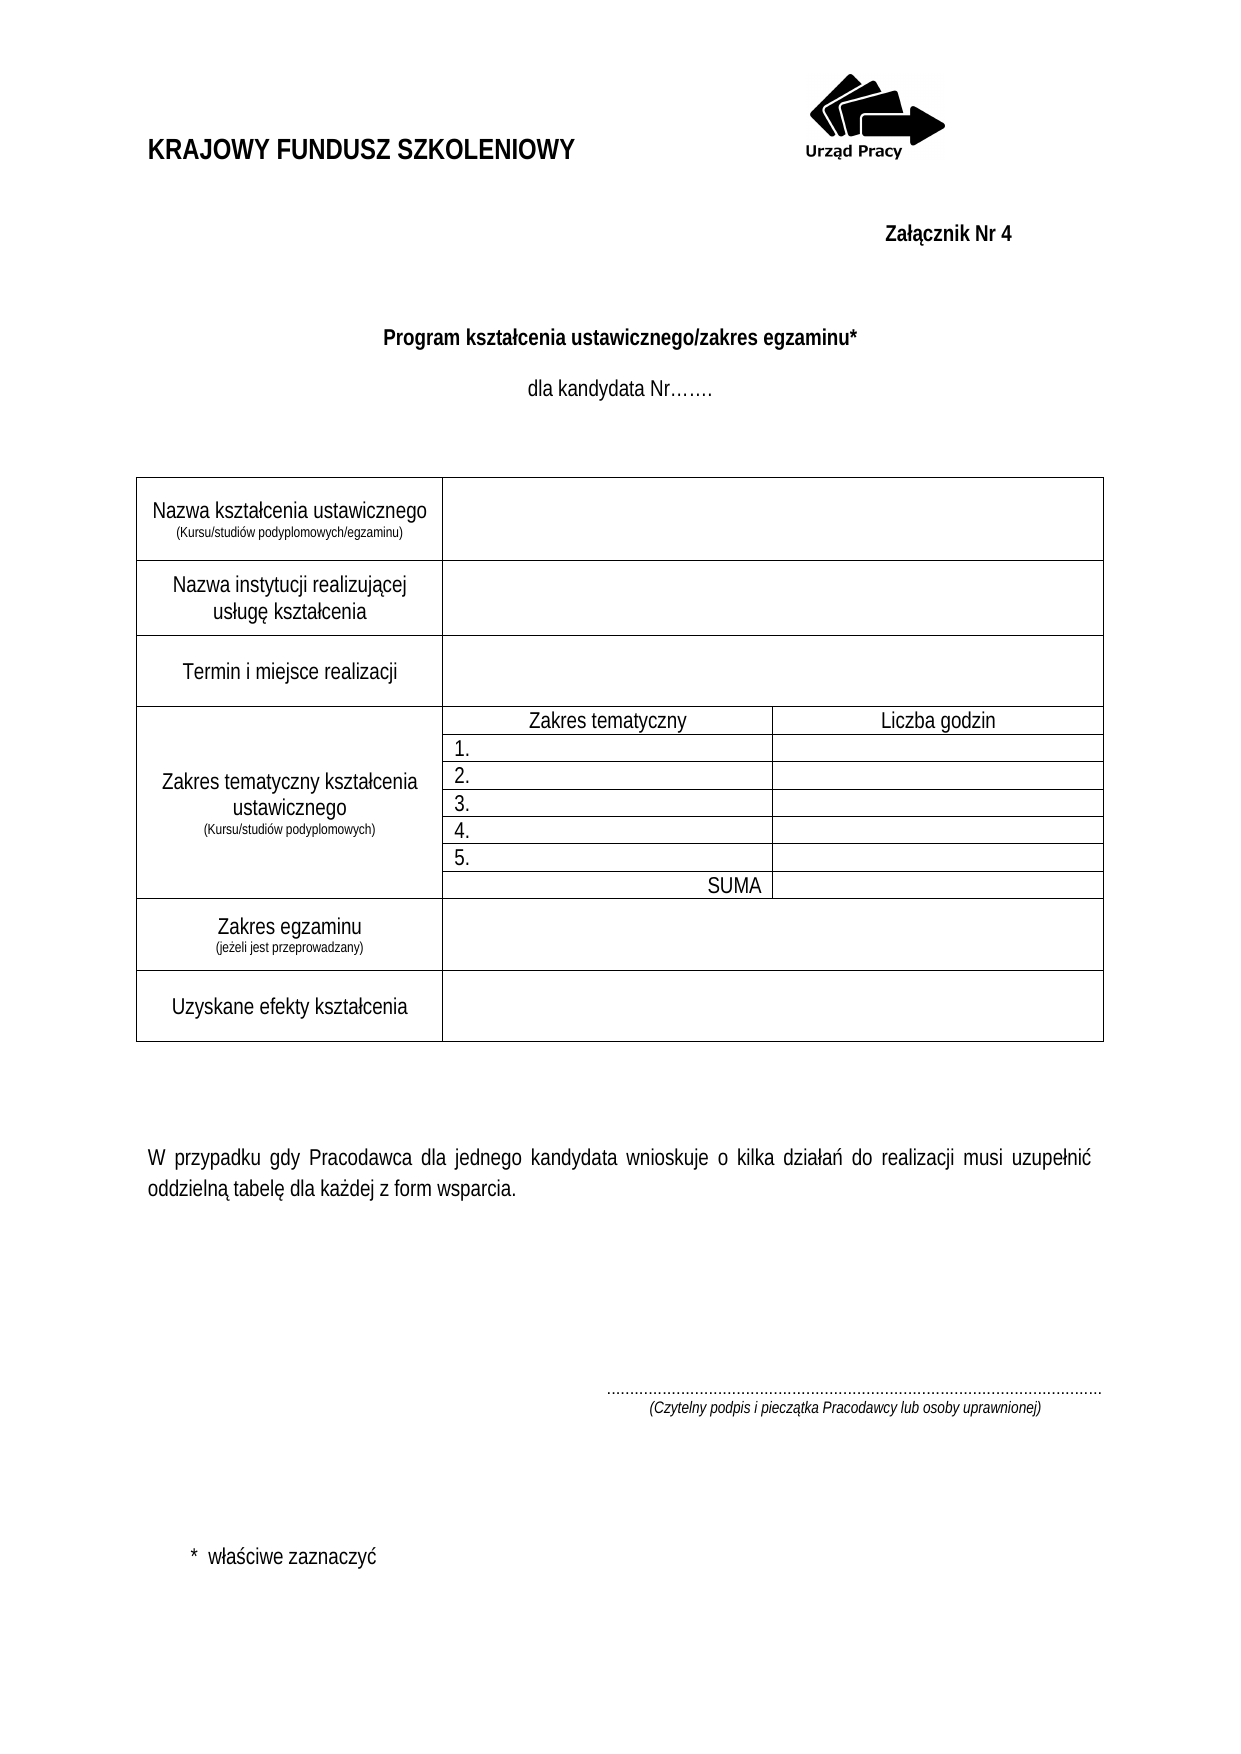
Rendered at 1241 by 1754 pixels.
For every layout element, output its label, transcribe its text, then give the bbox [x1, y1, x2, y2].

table_cell [443, 561, 1103, 635]
table_header [443, 478, 1103, 560]
table_cell 1. [443, 735, 772, 761]
text Program kształcenia ustawicznego/zakres egzaminu* [148, 324, 1093, 350]
table_cell Zakres tematyczny [443, 707, 772, 734]
table_cell Zakres tematyczny kształcenia ustawicznego (Kursu/studiów podyplomowych) [137, 707, 442, 898]
picture [806, 73, 946, 160]
table_cell [773, 844, 1103, 871]
table_cell 4. [443, 817, 772, 843]
text W przypadku gdy Pracodawca dla jednego kandydata wnioskuje o kilka działań do realizacji musi uzupełnić oddzielną tabelę dla każdej z form wsparcia. [148, 1144, 1093, 1201]
table_cell [773, 872, 1103, 898]
table_cell 5. [443, 844, 772, 871]
table_cell Termin i miejsce realizacji [137, 636, 442, 706]
table_cell Zakres egzaminu (jeżeli jest przeprowadzany) [137, 899, 442, 969]
text Załącznik Nr 4 [885, 220, 1093, 246]
table_cell [773, 735, 1103, 761]
text ........................................................................................................... [148, 1379, 1103, 1398]
table_cell [443, 971, 1103, 1041]
table_cell [773, 790, 1103, 816]
table_cell [443, 899, 1103, 969]
table_cell [773, 817, 1103, 843]
text dla kandydata Nr……. [148, 375, 1093, 401]
table_cell 2. [443, 762, 772, 788]
table_cell Uzyskane efekty kształcenia [137, 971, 442, 1041]
table_cell Nazwa instytucji realizującej usługę kształcenia [137, 561, 442, 635]
text (Czytelny podpis i pieczątka Pracodawcy lub osoby uprawnionej) [443, 1398, 1093, 1417]
table_cell [443, 636, 1103, 706]
table_cell [773, 762, 1103, 788]
text * właściwe zaznaczyć [185, 1543, 1093, 1569]
table_cell SUMA [443, 872, 772, 898]
table_cell Liczba godzin [773, 707, 1103, 734]
table_header Nazwa kształcenia ustawicznego (Kursu/studiów podyplomowych/egzaminu) [137, 478, 442, 560]
table_cell 3. [443, 790, 772, 816]
